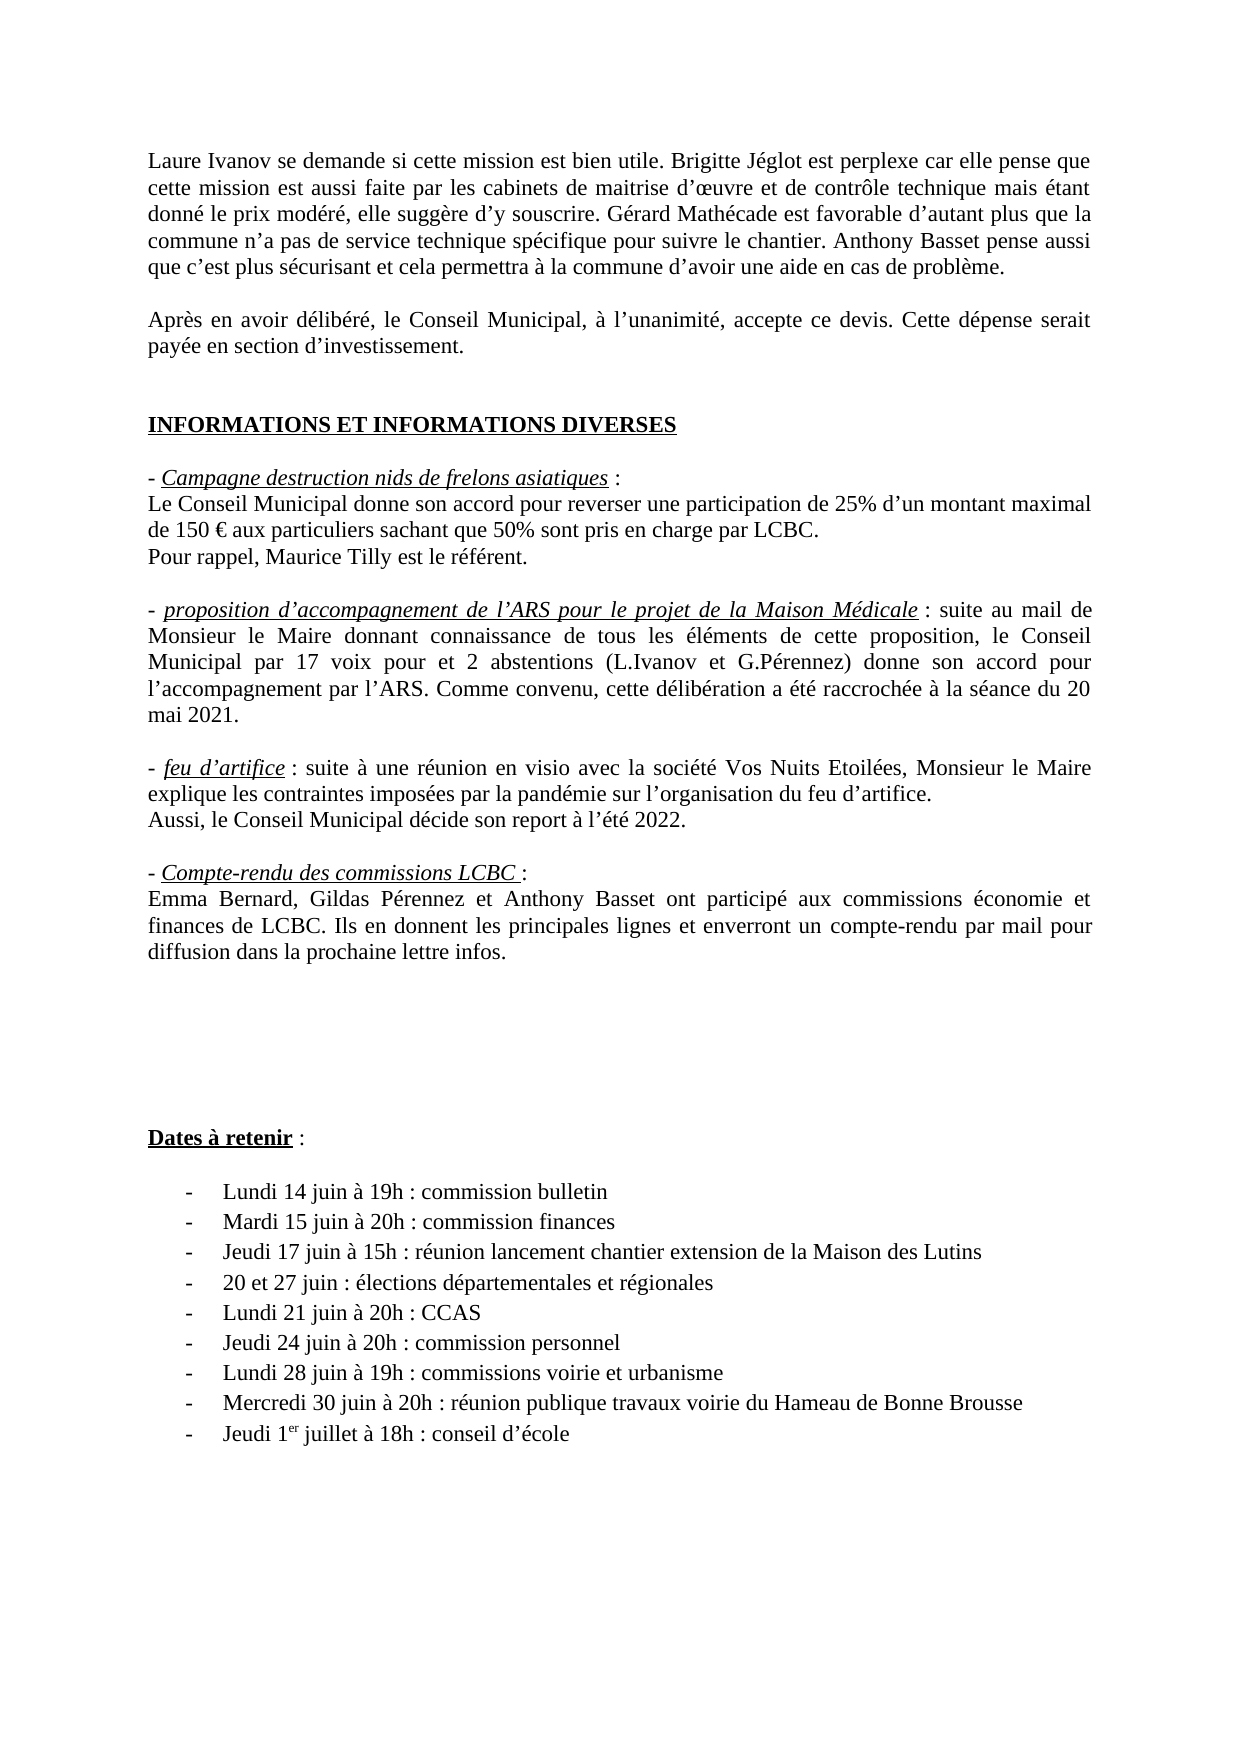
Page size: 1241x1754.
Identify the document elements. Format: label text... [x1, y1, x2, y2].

list Mercredi 30 juin à 20h : réunion publique travaux voirie du Hameau de Bonne Brousse [185, 1389, 1093, 1416]
text Laure Ivanov se demande si cette mission est bien utile. Brigitte Jéglot est perplexe car elle pense que cette mission est aussi faite par les cabinets de maitrise d’œuvre et de contrôle technique mais étant donné le prix modéré, elle suggère d’y souscrire. Gérard Mathécade est favorable d’autant plus que la commune n’a pas de service technique spécifique pour suivre le chantier. Anthony Basset pense aussi que c’est plus sécurisant et cela permettra à la commune d’avoir une aide en cas de problème. [148, 148, 1093, 279]
list 20 et 27 juin : élections départementales et régionales [185, 1269, 1093, 1295]
text Après en avoir délibéré, le Conseil Municipal, à l’unanimité, accepte ce devis. Cette dépense serait payée en section d’investissement. [148, 306, 1093, 358]
list Jeudi 24 juin à 20h : commission personnel [185, 1329, 1093, 1355]
text Le Conseil Municipal donne son accord pour reverser une participation de 25% d’un montant maximal de 150 € aux particuliers sachant que 50% sont pris en charge par LCBC. [148, 490, 1093, 543]
list Lundi 21 juin à 20h : CCAS [185, 1299, 1093, 1325]
text Aussi, le Conseil Municipal décide son report à l’été 2022. [148, 806, 1093, 833]
text Dates à retenir : [148, 1124, 1093, 1150]
list Jeudi 17 juin à 15h : réunion lancement chantier extension de la Maison des Lutins [185, 1238, 1093, 1265]
text Pour rappel, Maurice Tilly est le référent. [148, 543, 1093, 569]
list Jeudi 1er juillet à 18h : conseil d’école [185, 1420, 1093, 1446]
text - Campagne destruction nids de frelons asiatiques : [148, 464, 1093, 490]
text INFORMATIONS ET INFORMATIONS DIVERSES [148, 411, 1093, 437]
list Lundi 14 juin à 19h : commission bulletin [185, 1178, 1093, 1204]
text - proposition d’accompagnement de l’ARS pour le projet de la Maison Médicale : suite au mail de Monsieur le Maire donnant connaissance de tous les éléments de cette proposition, le Conseil Municipal par 17 voix pour et 2 abstentions (L.Ivanov et G.Pérennez) donne son accord pour l’accompagnement par l’ARS. Comme convenu, cette délibération a été raccrochée à la séance du 20 mai 2021. [148, 596, 1093, 727]
text - feu d’artifice : suite à une réunion en visio avec la société Vos Nuits Etoilées, Monsieur le Maire explique les contraintes imposées par la pandémie sur l’organisation du feu d’artifice. [148, 754, 1093, 806]
list Lundi 28 juin à 19h : commissions voirie et urbanisme [185, 1359, 1093, 1386]
text - Compte-rendu des commissions LCBC : [148, 859, 1093, 886]
list Mardi 15 juin à 20h : commission finances [185, 1208, 1093, 1234]
text Emma Bernard, Gildas Pérennez et Anthony Basset ont participé aux commissions économie et finances de LCBC. Ils en donnent les principales lignes et enverront un compte-rendu par mail pour diffusion dans la prochaine lettre infos. [148, 886, 1093, 964]
